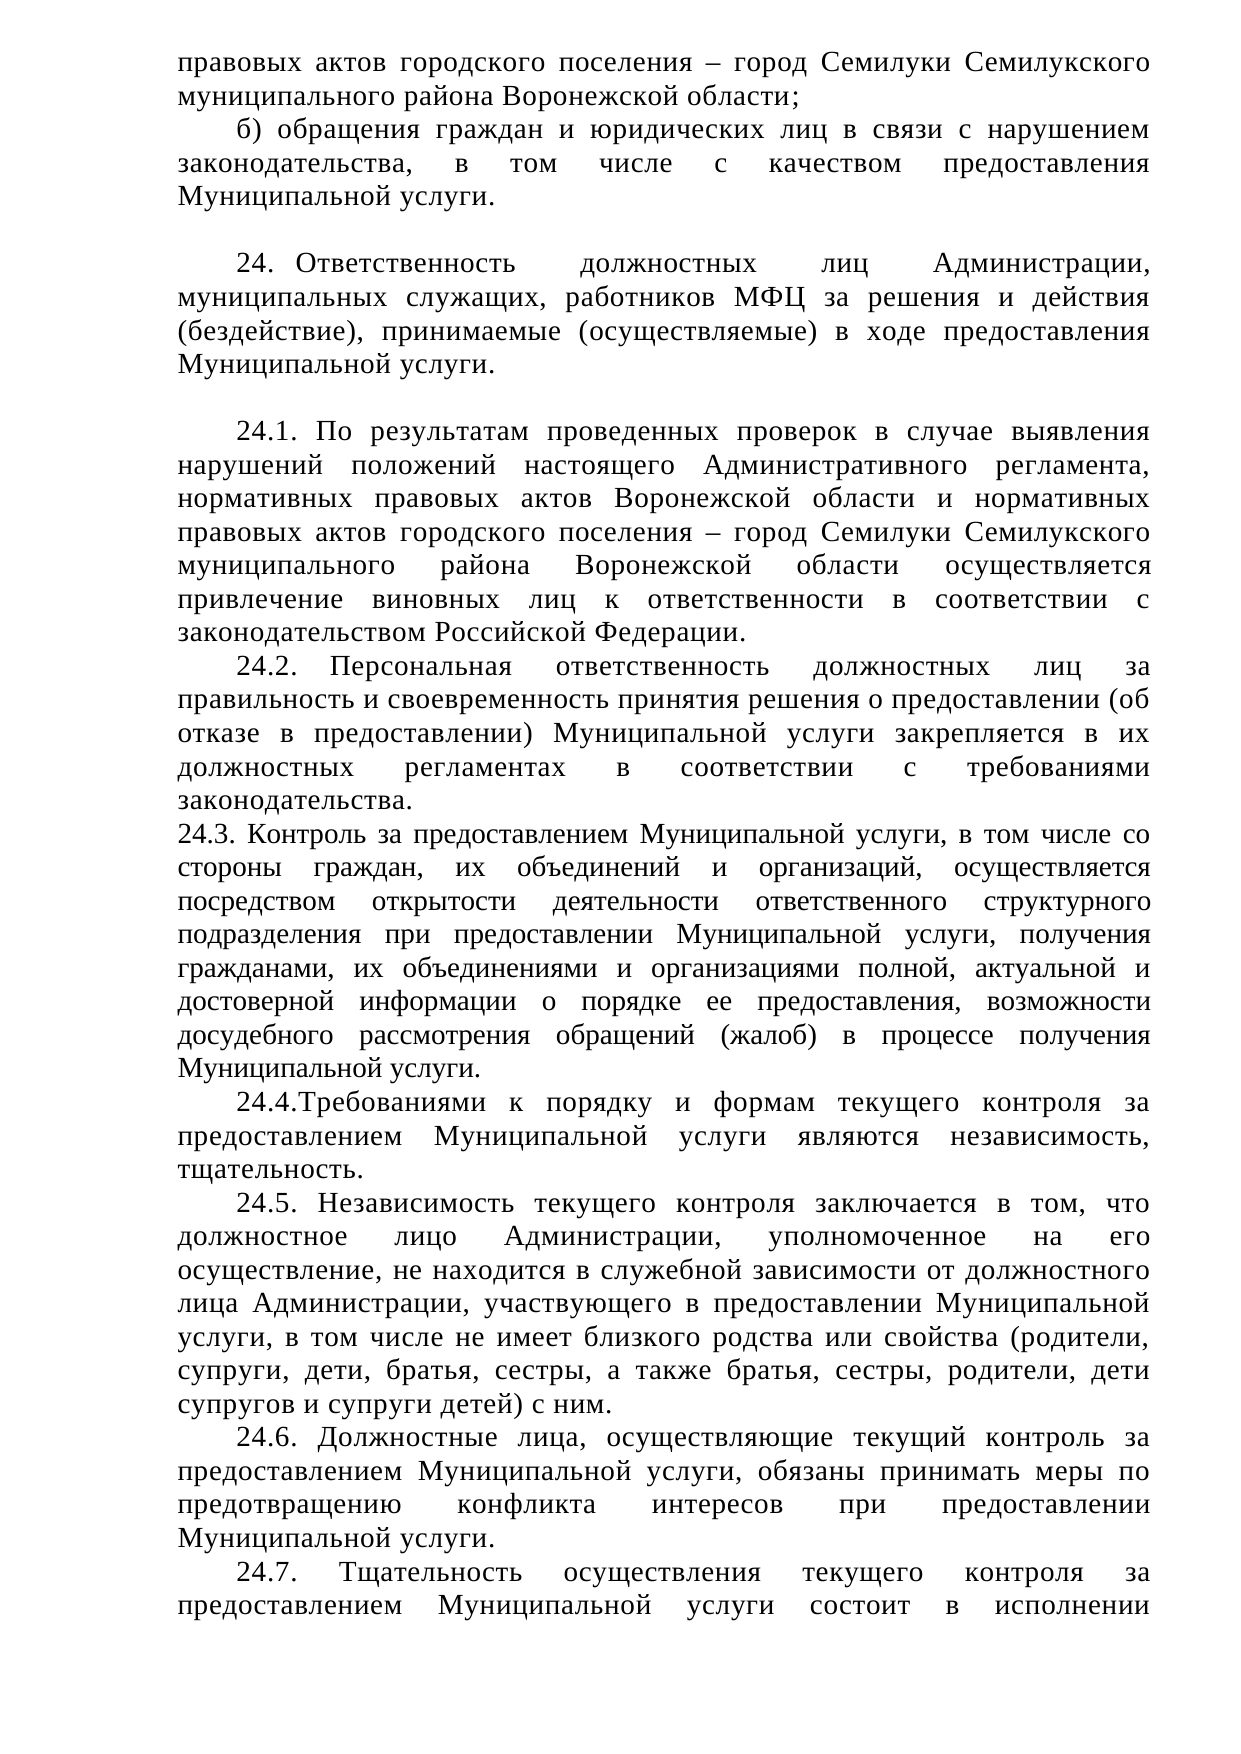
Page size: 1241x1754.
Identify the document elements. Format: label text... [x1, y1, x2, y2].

text 24.4.Требованиями к порядку и формам текущего контроля за предоставлением Муниципальной услуги являются независимость, тщательность. [177, 1084, 1152, 1185]
text б) обращения граждан и юридических лиц в связи с нарушением законодательства, в том числе с качеством предоставления Муниципальной услуги. [177, 111, 1152, 212]
text 24.6. Должностные лица, осуществляющие текущий контроль за предоставлением Муниципальной услуги, обязаны принимать меры по предотвращению конфликта интересов при предоставлении Муниципальной услуги. [177, 1419, 1152, 1554]
text 24.5. Независимость текущего контроля заключается в том, что должностное лицо Администрации, уполномоченное на его осуществление, не находится в служебной зависимости от должностного лица Администрации, участвующего в предоставлении Муниципальной услуги, в том числе не имеет близкого родства или свойства (родители, супруги, дети, братья, сестры, а также братья, сестры, родители, дети супругов и супруги детей) с ним. [177, 1185, 1152, 1419]
text 24.3. Контроль за предоставлением Муниципальной услуги, в том числе со стороны граждан, их объединений и организаций, осуществляется посредством открытости деятельности ответственного структурного подразделения при предоставлении Муниципальной услуги, получения гражданами, их объединениями и организациями полной, актуальной и достоверной информации о порядке ее предоставления, возможности досудебного рассмотрения обращений (жалоб) в процессе получения Муниципальной услуги. [177, 816, 1152, 1084]
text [177, 1554, 1152, 1621]
text 24.1. По результатам проведенных проверок в случае выявления нарушений положений настоящего Административного регламента, нормативных правовых актов Воронежской области и нормативных правовых актов городского поселения – город Семилуки Семилукского муниципального района Воронежской области осуществляется привлечение виновных лиц к ответственности в соответствии с законодательством Российской Федерации. [177, 413, 1152, 648]
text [177, 44, 1152, 111]
list Ответственность должностных лиц Администрации, муниципальных служащих, работников МФЦ за решения и действия (бездействие), принимаемые (осуществляемые) в ходе предоставления Муниципальной услуги. [177, 246, 1152, 380]
list Персональная ответственность должностных лиц за правильность и своевременность принятия решения о предоставлении (об отказе в предоставлении) Муниципальной услуги закрепляется в их должностных регламентах в соответствии с требованиями законодательства. [177, 648, 1152, 816]
